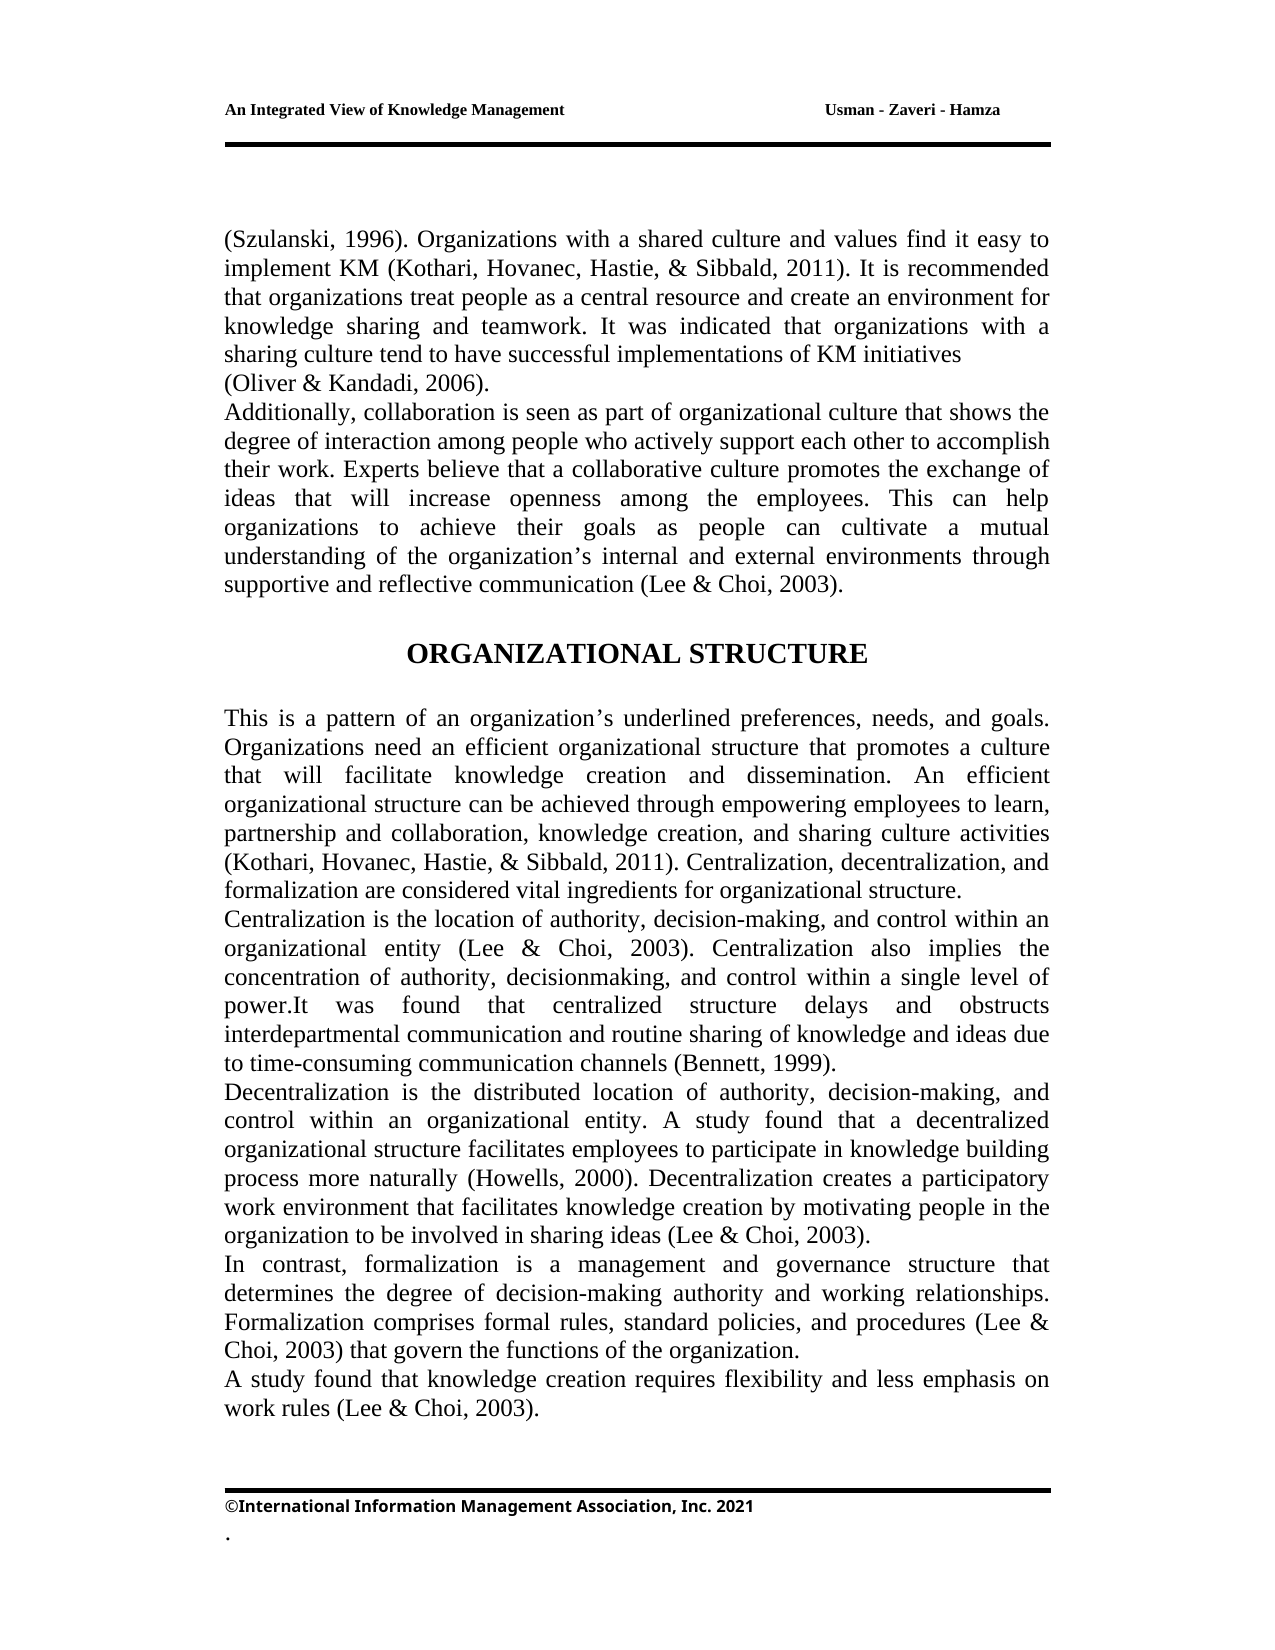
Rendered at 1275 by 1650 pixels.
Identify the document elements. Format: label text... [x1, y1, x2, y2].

text A study found that knowledge creation requires flexibility and less emphasis on work rules (Lee & Choi, 2003). [224, 1364, 1051, 1422]
text Decentralization is the distributed location of authority, decision-making, and control within an organizational entity. A study found that a decentralized organizational structure facilitates employees to participate in knowledge building process more naturally (Howells, 2000). Decentralization creates a participatory work environment that facilitates knowledge creation by motivating people in the organization to be involved in sharing ideas (Lee & Choi, 2003). [224, 1077, 1051, 1249]
text Additionally, collaboration is seen as part of organizational culture that shows the degree of interaction among people who actively support each other to accomplish their work. Experts believe that a collaborative culture promotes the exchange of ideas that will increase openness among the employees. This can help organizations to achieve their goals as people can cultivate a mutual understanding of the organization’s internal and external environments through supportive and reflective communication (Lee & Choi, 2003). [224, 397, 1051, 598]
subtitle ORGANIZATIONAL STRUCTURE [224, 636, 1051, 669]
text Centralization is the location of authority, decision-making, and control within an organizational entity (Lee & Choi, 2003). Centralization also implies the concentration of authority, decisionmaking, and control within a single level of power.It was found that centralized structure delays and obstructs interdepartmental communication and routine sharing of knowledge and ideas due to time-consuming communication channels (Bennett, 1999). [224, 904, 1051, 1077]
text (Szulanski, 1996). Organizations with a shared culture and values find it easy to implement KM (Kothari, Hovanec, Hastie, & Sibbald, 2011). It is recommended that organizations treat people as a central resource and create an environment for knowledge sharing and teamwork. It was indicated that organizations with a sharing culture tend to have successful implementations of KM initiatives [224, 224, 1051, 368]
text (Oliver & Kandadi, 2006). [224, 368, 1051, 397]
text In contrast, formalization is a management and governance structure that determines the degree of decision-making authority and working relationships. Formalization comprises formal rules, standard policies, and procedures (Lee & Choi, 2003) that govern the functions of the organization. [224, 1249, 1051, 1364]
text This is a pattern of an organization’s underlined preferences, needs, and goals. Organizations need an efficient organizational structure that promotes a culture that will facilitate knowledge creation and dissemination. An efficient organizational structure can be achieved through empowering employees to learn, partnership and collaboration, knowledge creation, and sharing culture activities (Kothari, Hovanec, Hastie, & Sibbald, 2011). Centralization, decentralization, and formalization are considered vital ingredients for organizational structure. [224, 703, 1051, 904]
